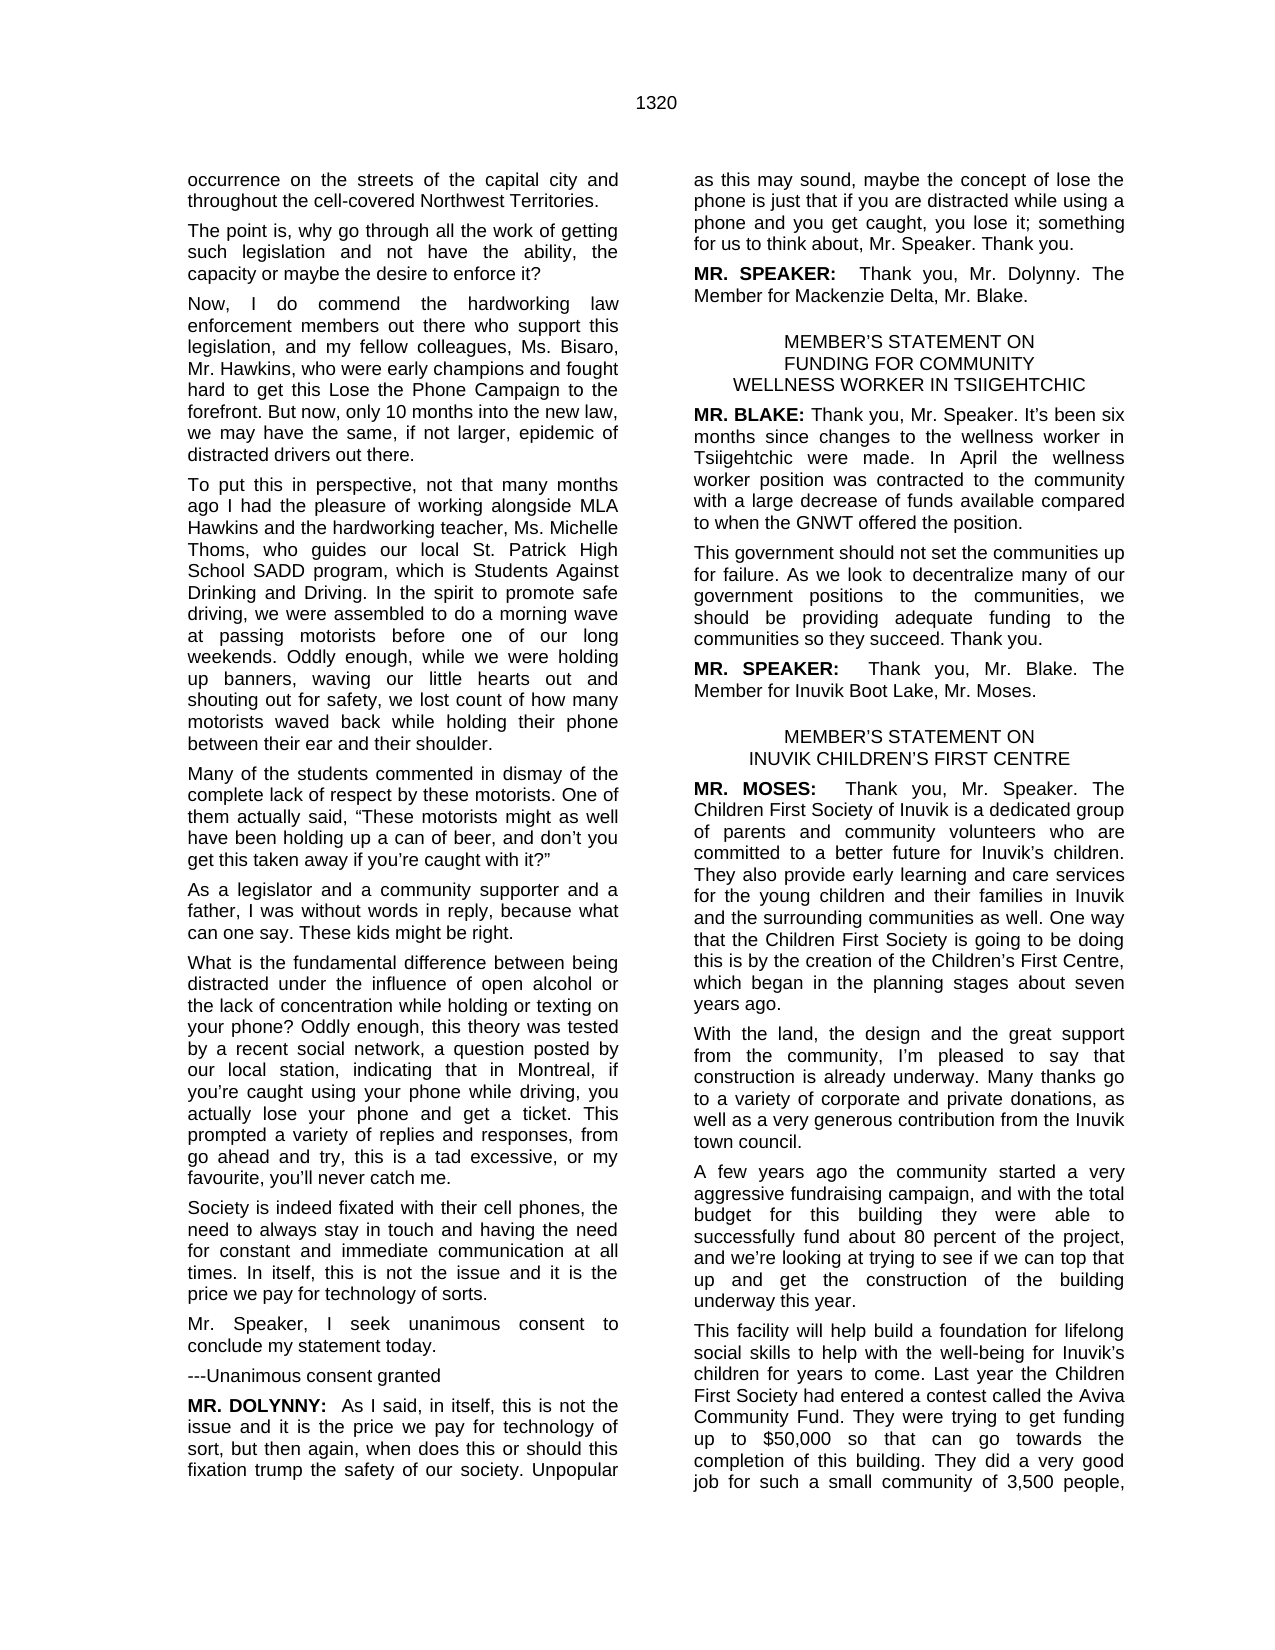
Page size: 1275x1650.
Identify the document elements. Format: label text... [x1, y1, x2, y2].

text Society is indeed fixated with their cell phones, the need to always stay in touch and having the need for constant and immediate communication at all times. In itself, this is not the issue and it is the price we pay for technology of sorts. [187, 1197, 619, 1305]
subtitle MEMBER’S STATEMENT ON INUVIK CHILDREN’S FIRST CENTRE [694, 726, 1125, 769]
subtitle MEMBER’S STATEMENT ON FUNDING FOR COMMUNITY WELLNESS WORKER IN TSIIGEHTCHIC [694, 331, 1125, 396]
text ---Unanimous consent granted [187, 1364, 619, 1386]
text MR. BLAKE: Thank you, Mr. Speaker. It’s been six months since changes to the wellness worker in Tsiigehtchic were made. In April the wellness worker position was contracted to the community with a large decrease of funds available compared to when the GNWT offered the position. [694, 404, 1125, 533]
text Many of the students commented in dismay of the complete lack of respect by these motorists. One of them actually said, “These motorists might as well have been holding up a can of beer, and don’t you get this taken away if you’re caught with it?” [187, 762, 619, 870]
text With the land, the design and the great support from the community, I’m pleased to say that construction is already underway. Many thanks go to a variety of corporate and private donations, as well as a very generous contribution from the Inuvik town council. [694, 1023, 1125, 1152]
text The point is, why go through all the work of getting such legislation and not have the ability, the capacity or maybe the desire to enforce it? [187, 220, 619, 284]
text As a legislator and a community supporter and a father, I was without words in reply, because what can one say. These kids might be right. [187, 878, 619, 943]
text To put this in perspective, not that many months ago I had the pleasure of working alongside MLA Hawkins and the hardworking teacher, Ms. Michelle Thoms, who guides our local St. Patrick High School SADD program, which is Students Against Drinking and Driving. In the spirit to promote safe driving, we were assembled to do a morning wave at passing motorists before one of our long weekends. Oddly enough, while we were holding up banners, waving our little hearts out and shouting out for safety, we lost count of how many motorists waved back while holding their phone between their ear and their shoulder. [187, 474, 619, 754]
text Mr. Speaker, I seek unanimous consent to conclude my statement today. [187, 1313, 619, 1356]
text MR. SPEAKER: Thank you, Mr. Dolynny. The Member for Mackenzie Delta, Mr. Blake. [694, 263, 1125, 306]
text MR. SPEAKER: Thank you, Mr. Blake. The Member for Inuvik Boot Lake, Mr. Moses. [694, 658, 1125, 701]
text A few years ago the community started a very aggressive fundraising campaign, and with the total budget for this building they were able to successfully fund about 80 percent of the project, and we’re looking at trying to see if we can top that up and get the construction of the building underway this year. [694, 1161, 1125, 1312]
text MR. MOSES: Thank you, Mr. Speaker. The Children First Society of Inuvik is a dedicated group of parents and community volunteers who are committed to a better future for Inuvik’s children. They also provide early learning and care services for the young children and their families in Inuvik and the surrounding communities as well. One way that the Children First Society is going to be doing this is by the creation of the Children’s First Centre, which began in the planning stages about seven years ago. [694, 777, 1125, 1015]
text MR. DOLYNNY: As I said, in itself, this is not the issue and it is the price we pay for technology of sort, but then again, when does this or should this fixation trump the safety of our society. Unpopular as this may sound, maybe the concept of lose the phone is just that if you are distracted while using a phone and you get caught, you lose it; something for us to think about, Mr. Speaker. Thank you. [694, 168, 1125, 254]
text MR. DOLYNNY: As I said, in itself, this is not the issue and it is the price we pay for technology of sort, but then again, when does this or should this fixation trump the safety of our society. Unpopular as this may sound, maybe the concept of lose the phone is just that if you are distracted while using a phone and you get caught, you lose it; something for us to think about, Mr. Speaker. Thank you. [187, 1394, 619, 1481]
text Now, I do commend the hardworking law enforcement members out there who support this legislation, and my fellow colleagues, Ms. Bisaro, Mr. Hawkins, who were early champions and fought hard to get this Lose the Phone Campaign to the forefront. But now, only 10 months into the new law, we may have the same, if not larger, epidemic of distracted drivers out there. [187, 293, 619, 465]
text This government should not set the communities up for failure. As we look to decentralize many of our government positions to the communities, we should be providing adequate funding to the communities so they succeed. Thank you. [694, 542, 1125, 649]
text What is the fundamental difference between being distracted under the influence of open alcohol or the lack of concentration while holding or texting on your phone? Oddly enough, this theory was tested by a recent social network, a question posted by our local station, indicating that in Montreal, if you’re caught using your phone while driving, you actually lose your phone and get a ticket. This prompted a variety of replies and responses, from go ahead and try, this is a tad excessive, or my favourite, you’ll never catch me. [187, 951, 619, 1189]
